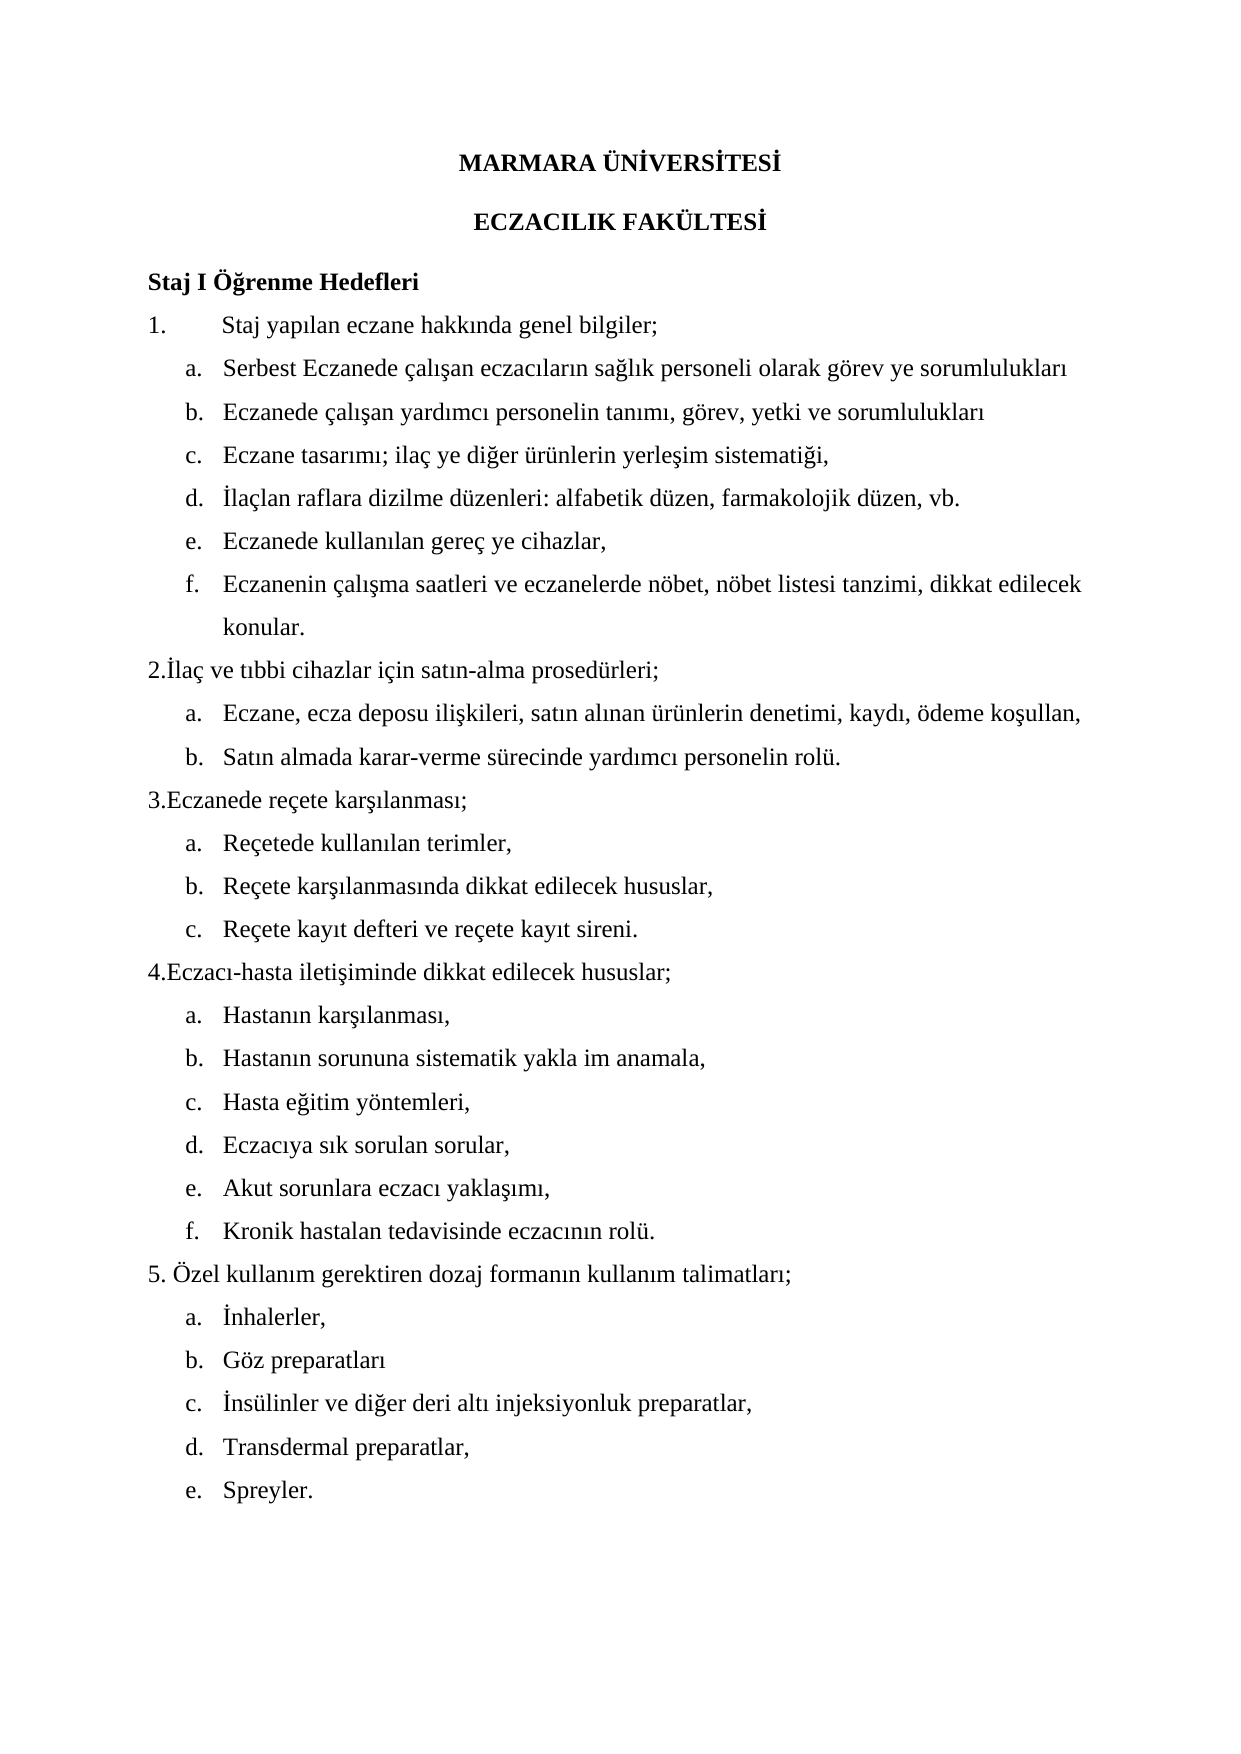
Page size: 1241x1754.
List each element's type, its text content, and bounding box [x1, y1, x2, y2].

list Satın almada karar-verme sürecinde yardımcı personelin rolü. [185, 742, 1093, 770]
list Eczane, ecza deposu ilişkileri, satın alınan ürünlerin denetimi, kaydı, ödeme koşullan, [185, 698, 1093, 727]
list Serbest Eczanede çalışan eczacıların sağlık personeli olarak görev ye sorumlulukları [185, 353, 1093, 382]
list Eczacıya sık sorulan sorular, [185, 1130, 1093, 1158]
text 4.Eczacı-hasta iletişiminde dikkat edilecek hususlar; [148, 957, 1093, 986]
text Staj I Öğrenme Hedefleri [148, 267, 1093, 296]
list İnhalerler, [185, 1302, 1093, 1331]
list Eczanenin çalışma saatleri ve eczanelerde nöbet, nöbet listesi tanzimi, dikkat edilecek konular. [185, 569, 1093, 641]
list Reçetede kullanılan terimler, [185, 828, 1093, 857]
list İlaçlan raflara dizilme düzenleri: alfabetik düzen, farmakolojik düzen, vb. [185, 483, 1093, 512]
text MARMARA ÜNİVERSİTESİ [148, 148, 1093, 176]
list Eczanede kullanılan gereç ye cihazlar, [185, 526, 1093, 555]
text 3.Eczanede reçete karşılanması; [148, 785, 1093, 813]
list Hastanın sorununa sistematik yakla im anamala, [185, 1043, 1093, 1072]
list Akut sorunlara eczacı yaklaşımı, [185, 1173, 1093, 1202]
list Spreyler. [185, 1475, 1093, 1503]
list Reçete karşılanmasında dikkat edilecek hususlar, [185, 871, 1093, 900]
list Hastanın karşılanması, [185, 1000, 1093, 1029]
list Transdermal preparatlar, [185, 1432, 1093, 1460]
list Eczanede çalışan yardımcı personelin tanımı, görev, yetki ve sorumlulukları [185, 397, 1093, 425]
list İnsülinler ve diğer deri altı injeksiyonluk preparatlar, [185, 1388, 1093, 1417]
text ECZACILIK FAKÜLTESİ [148, 207, 1093, 236]
text 5. Özel kullanım gerektiren dozaj formanın kullanım talimatları; [148, 1259, 1093, 1288]
list Eczane tasarımı; ilaç ye diğer ürünlerin yerleşim sistematiği, [185, 440, 1093, 468]
list Reçete kayıt defteri ve reçete kayıt sireni. [185, 914, 1093, 943]
list Göz preparatları [185, 1345, 1093, 1374]
list Kronik hastalan tedavisinde eczacının rolü. [185, 1216, 1093, 1245]
text 1. Staj yapılan eczane hakkında genel bilgiler; [148, 310, 1093, 339]
text 2.İlaç ve tıbbi cihazlar için satın-alma prosedürleri; [148, 655, 1093, 684]
list Hasta eğitim yöntemleri, [185, 1087, 1093, 1115]
